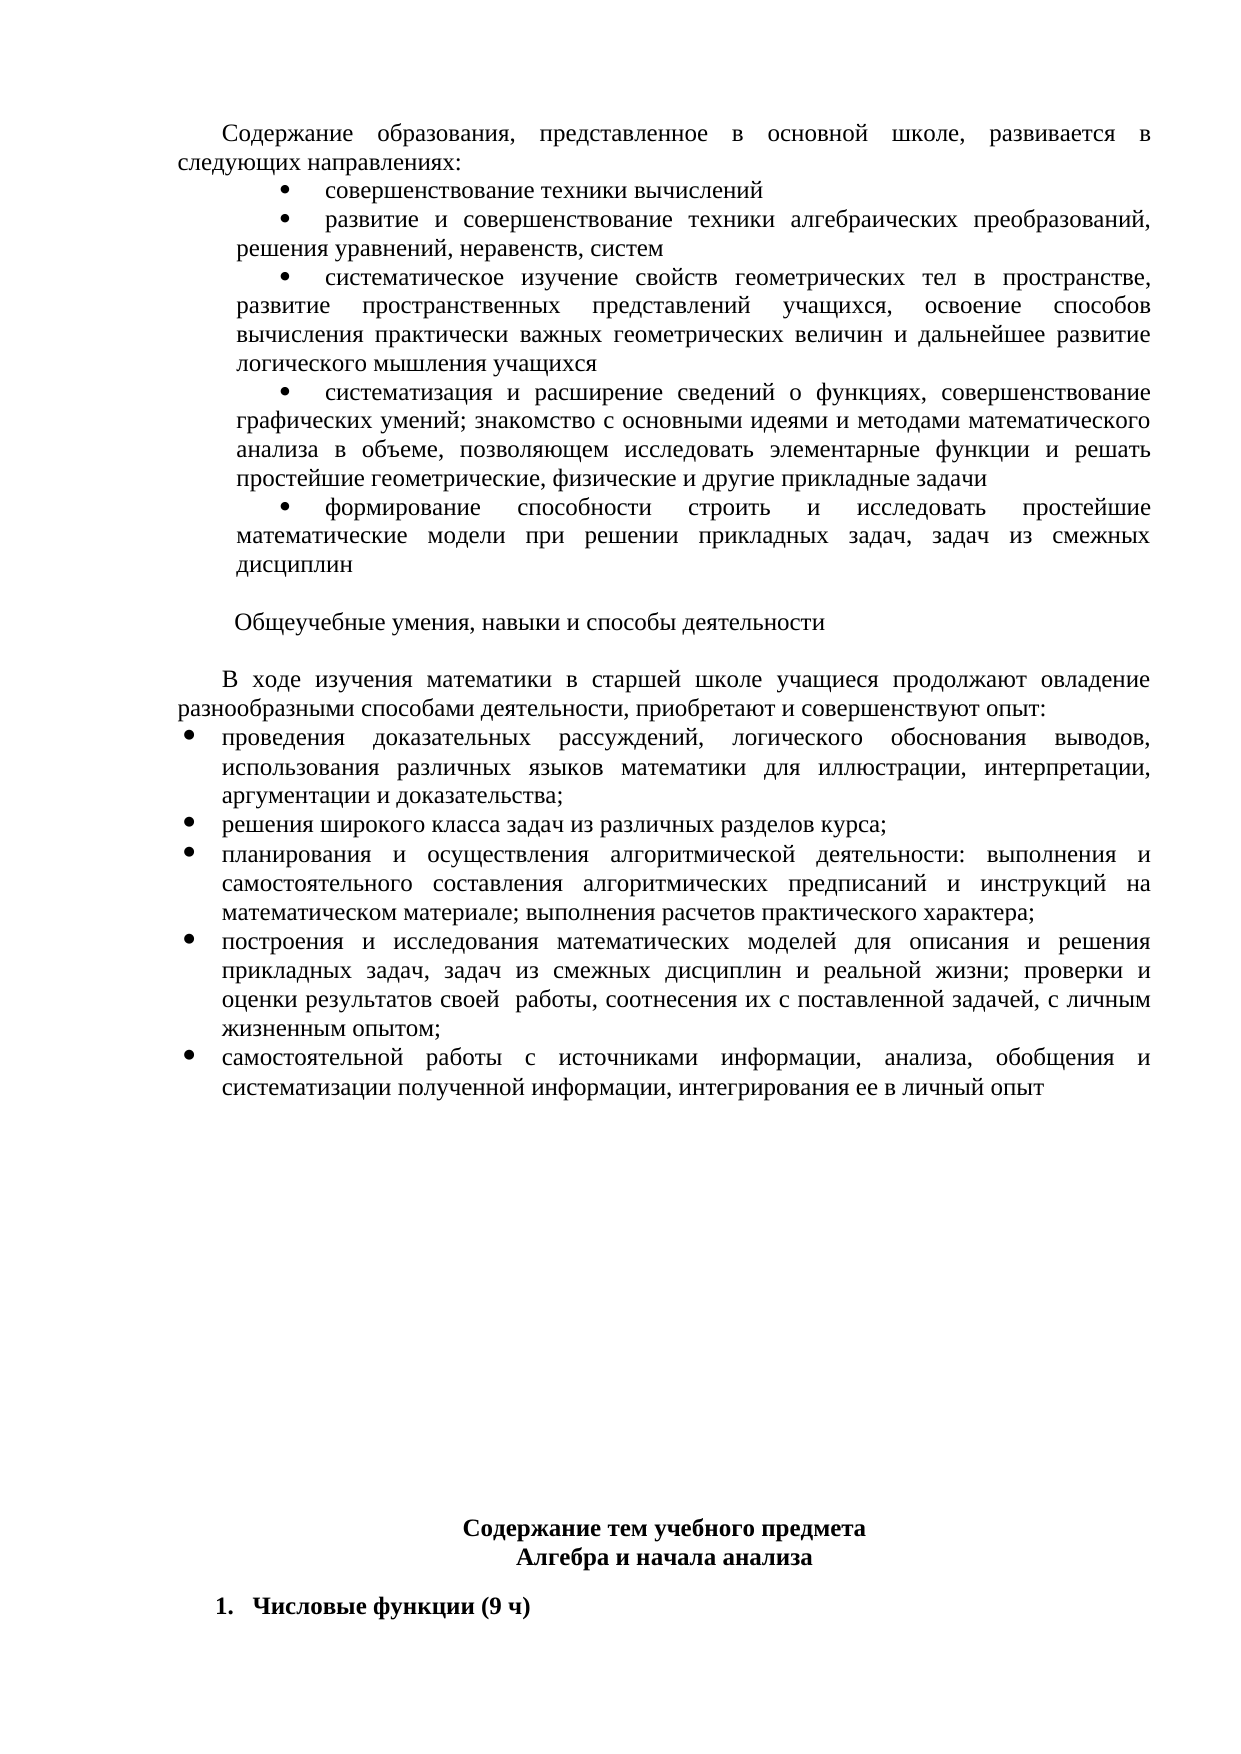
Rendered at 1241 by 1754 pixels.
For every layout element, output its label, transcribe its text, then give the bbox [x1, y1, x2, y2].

list развитие и совершенствование техники алгебраических преобразований, решения уравнений, неравенств, систем [236, 204, 1152, 262]
list планирования и осуществления алгоритмической деятельности: выполнения и самостоятельного составления алгоритмических предписаний и инструкций на математическом материале; выполнения расчетов практического характера; [184, 839, 1152, 926]
text Содержание образования, представленное в основной школе, развивается в следующих направлениях: [177, 118, 1152, 176]
text В ходе изучения математики в старшей школе учащиеся продолжают овладение разнообразными способами деятельности, приобретают и совершенствуют опыт: [177, 664, 1152, 722]
list систематическое изучение свойств геометрических тел в пространстве, развитие пространственных представлений учащихся, освоение способов вычисления практически важных геометрических величин и дальнейшее развитие логического мышления учащихся [236, 262, 1152, 377]
subtitle Содержание тем учебного предмета [177, 1513, 1152, 1542]
list самостоятельной работы с источниками информации, анализа, обобщения и систематизации полученной информации, интегрирования ее в личный опыт [184, 1042, 1152, 1100]
list совершенствование техники вычислений [236, 176, 1152, 204]
list решения широкого класса задач из различных разделов курса; [184, 809, 1152, 839]
list формирование способности строить и исследовать простейшие математические модели при решении прикладных задач, задач из смежных дисциплин [236, 492, 1152, 578]
list построения и исследования математических моделей для описания и решения прикладных задач, задач из смежных дисциплин и реальной жизни; проверки и оценки результатов своей работы, соотнесения их с поставленной задачей, с личным жизненным опытом; [184, 926, 1152, 1042]
subtitle Общеучебные умения, навыки и способы деятельности [177, 607, 1152, 636]
list проведения доказательных рассуждений, логического обоснования выводов, использования различных языков математики для иллюстрации, интерпретации, аргументации и доказательства; [184, 722, 1152, 809]
list Числовые функции (9 ч) [215, 1591, 1152, 1620]
text Алгебра и начала анализа [177, 1542, 1152, 1570]
list систематизация и расширение сведений о функциях, совершенствование графических умений; знакомство с основными идеями и методами математического анализа в объеме, позволяющем исследовать элементарные функции и решать простейшие геометрические, физические и другие прикладные задачи [236, 377, 1152, 492]
